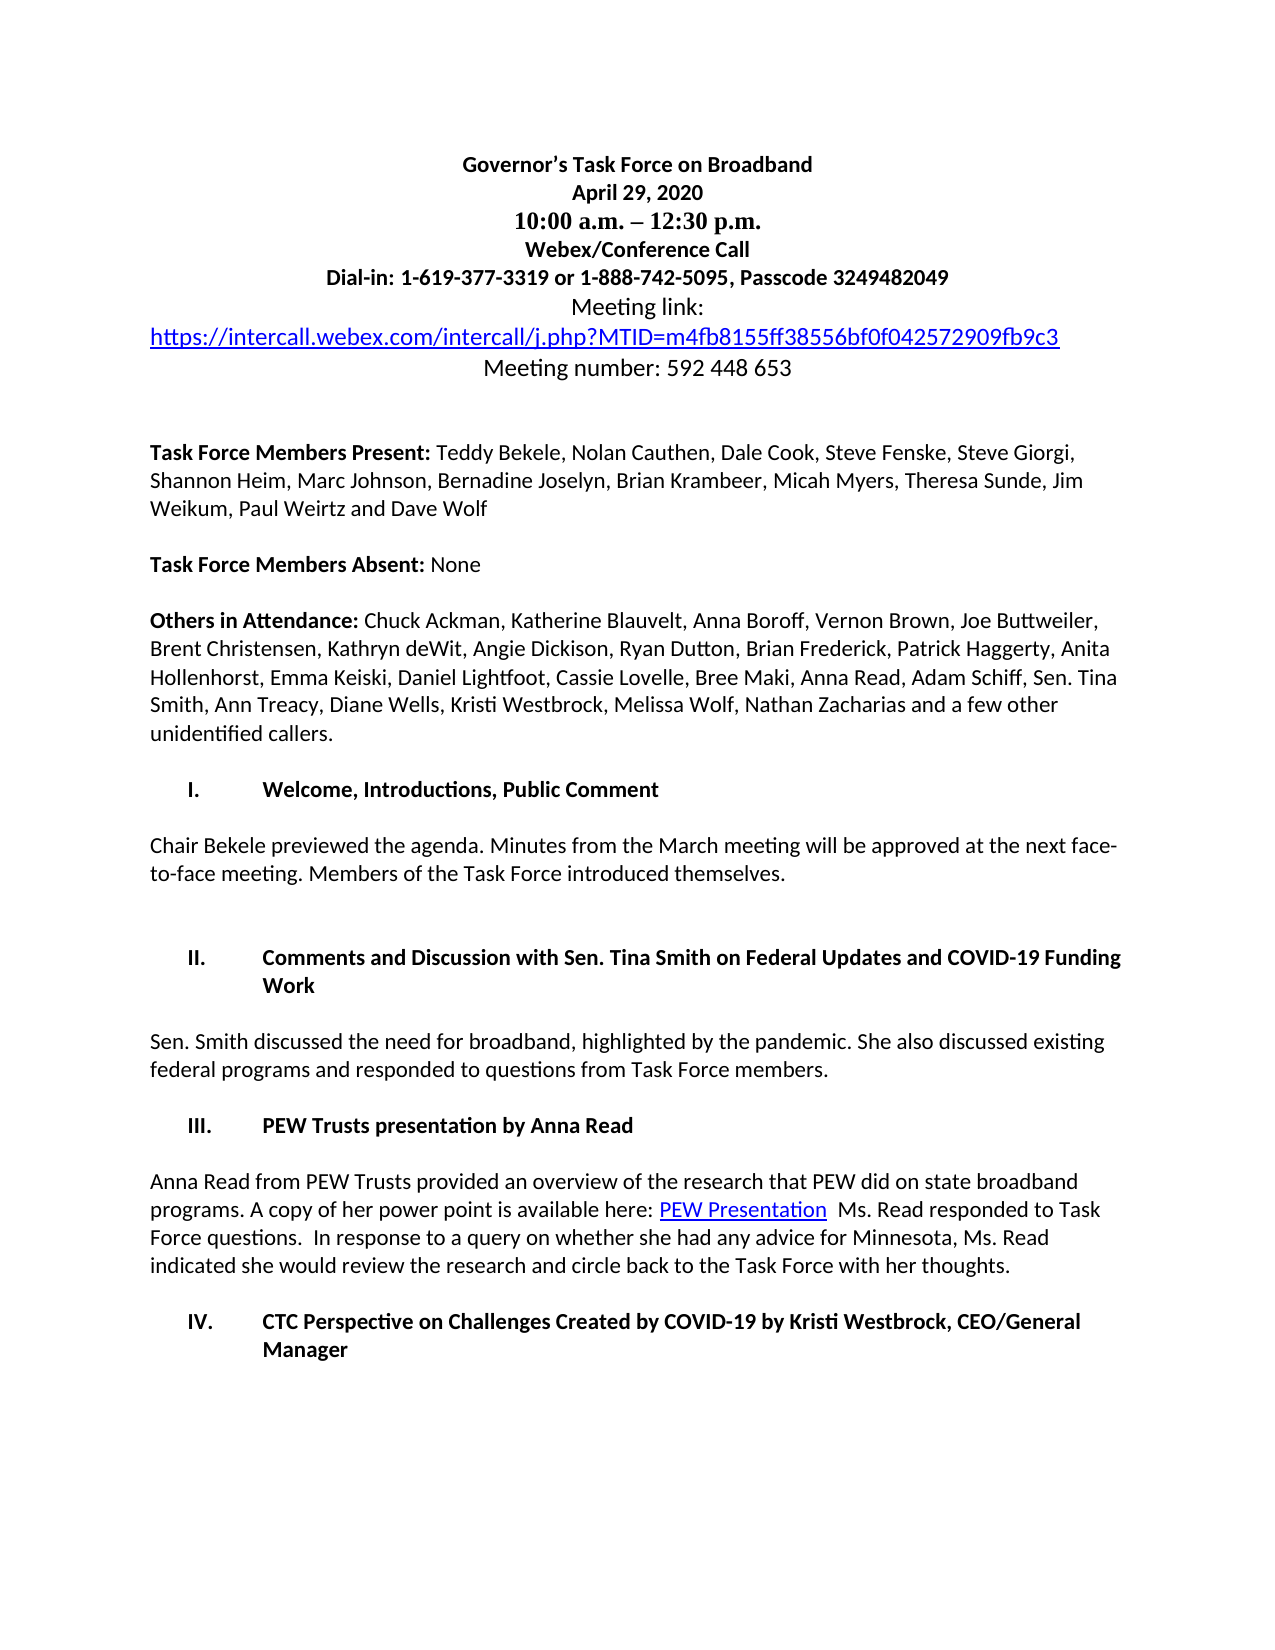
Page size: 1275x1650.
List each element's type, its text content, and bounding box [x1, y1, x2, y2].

text Anna Read from PEW Trusts provided an overview of the research that PEW did on state broadband programs. A copy of her power point is available here: PEW Presentation Ms. Read responded to Task Force questions. In response to a query on whether she had any advice for Minnesota, Ms. Read indicated she would review the research and circle back to the Task Force with her thoughts. [150, 1167, 1125, 1279]
text Task Force Members Present: Teddy Bekele, Nolan Cauthen, Dale Cook, Steve Fenske, Steve Giorgi, Shannon Heim, Marc Johnson, Bernadine Joselyn, Brian Krambeer, Micah Myers, Theresa Sunde, Jim Weikum, Paul Weirtz and Dave Wolf [150, 438, 1125, 522]
list Comments and Discussion with Sen. Tina Smith on Federal Updates and COVID-19 Funding Work [187, 943, 1125, 999]
text Webex/Conference Call Dial-in: 1-619-377-3319 or 1-888-742-5095, Passcode 3249482049 [150, 235, 1125, 291]
text Meeting number: 592 448 653 [150, 352, 1125, 382]
text Governor’s Task Force on Broadband [150, 150, 1125, 178]
text Sen. Smith discussed the need for broadband, highlighted by the pandemic. She also discussed existing federal programs and responded to questions from Task Force members. [150, 1027, 1125, 1083]
text 10:00 a.m. – 12:30 p.m. [150, 206, 1125, 235]
text Others in Attendance: Chuck Ackman, Katherine Blauvelt, Anna Boroff, Vernon Brown, Joe Buttweiler, Brent Christensen, Kathryn deWit, Angie Dickison, Ryan Dutton, Brian Frederick, Patrick Haggerty, Anita Hollenhorst, Emma Keiski, Daniel Lightfoot, Cassie Lovelle, Bree Maki, Anna Read, Adam Schiff, Sen. Tina Smith, Ann Treacy, Diane Wells, Kristi Westbrock, Melissa Wolf, Nathan Zacharias and a few other unidentified callers. [150, 607, 1125, 747]
list Welcome, Introductions, Public Comment [187, 775, 1125, 803]
text https://intercall.webex.com/intercall/j.php?MTID=m4fb8155ff38556bf0f042572909fb9c3 [150, 321, 1125, 352]
list PEW Trusts presentation by Anna Read [187, 1111, 1125, 1139]
text April 29, 2020 [150, 178, 1125, 206]
text Task Force Members Absent: None [150, 551, 1125, 578]
list CTC Perspective on Challenges Created by COVID-19 by Kristi Westbrock, CEO/General Manager [187, 1307, 1125, 1363]
text Meeting link: [150, 291, 1125, 321]
text Chair Bekele previewed the agenda. Minutes from the March meeting will be approved at the next face-to-face meeting. Members of the Task Force introduced themselves. [150, 831, 1125, 887]
